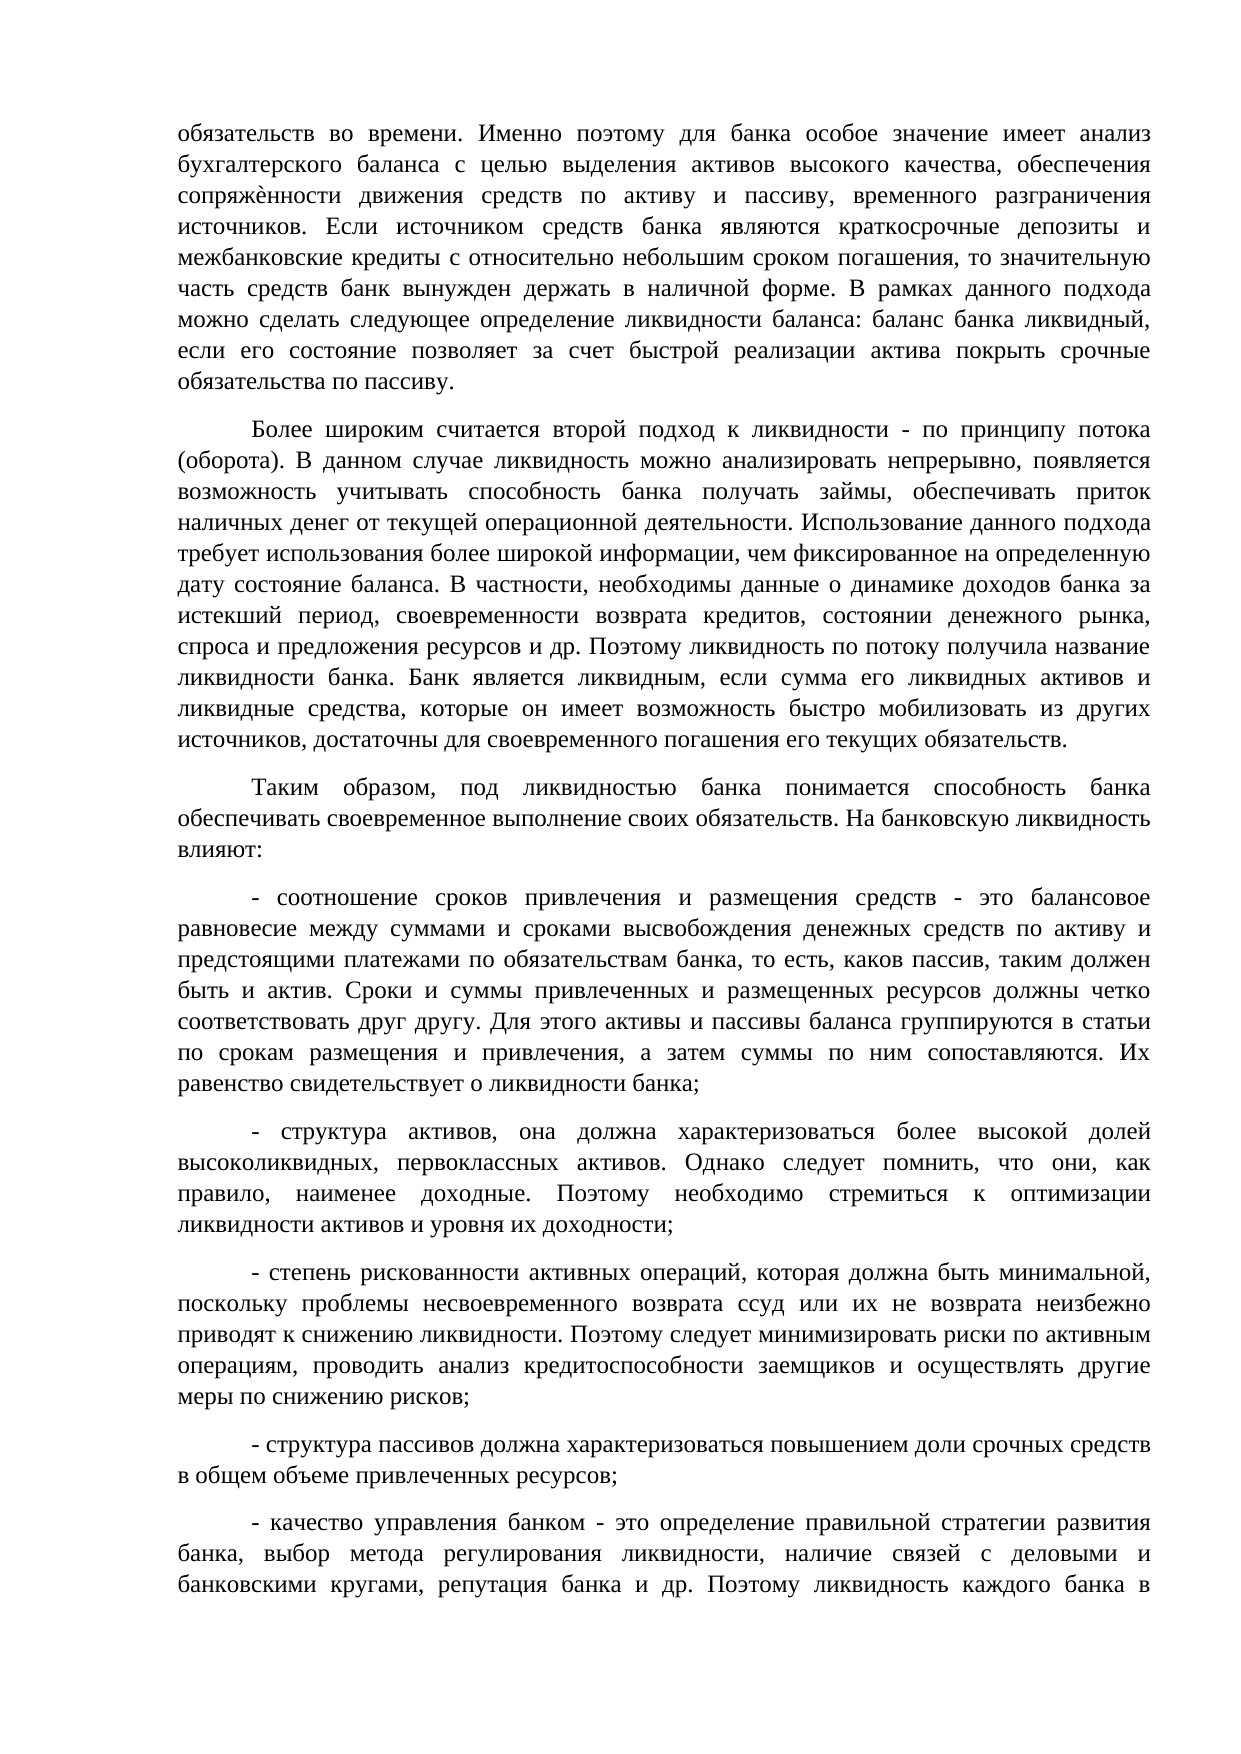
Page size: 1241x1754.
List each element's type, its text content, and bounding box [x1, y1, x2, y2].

text - структура активов, она должна характеризоваться более высокой долей высоколиквидных, первоклассных активов. Однако следует помнить, что они, как правило, наименее доходные. Поэтому необходимо стремиться к оптимизации ликвидности активов и уровня их доходности; [177, 1116, 1152, 1238]
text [177, 1507, 1152, 1598]
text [177, 118, 1152, 395]
text - структура пассивов должна характеризоваться повышением доли срочных средств в общем объеме привлеченных ресурсов; [177, 1429, 1152, 1488]
text Таким образом, под ликвидностью банка понимается способность банка обеспечивать своевременное выполнение своих обязательств. На банковскую ликвидность влияют: [177, 772, 1152, 863]
text - соотношение сроков привлечения и размещения средств - это балансовое равновесие между суммами и сроками высвобождения денежных средств по активу и предстоящими платежами по обязательствам банка, то есть, каков пассив, таким должен быть и актив. Сроки и суммы привлеченных и размещенных ресурсов должны четко соответствовать друг другу. Для этого активы и пассивы баланса группируются в статьи по срокам размещения и привлечения, а затем суммы по ним сопоставляются. Их равенство свидетельствует о ликвидности банка; [177, 882, 1152, 1097]
text Более широким считается второй подход к ликвидности - по принципу потока (оборота). В данном случае ликвидность можно анализировать непрерывно, появляется возможность учитывать способность банка получать займы, обеспечивать приток наличных денег от текущей операционной деятельности. Использование данного подхода требует использования более широкой информации, чем фиксированное на определенную дату состояние баланса. В частности, необходимы данные о динамике доходов банка за истекший период, своевременности возврата кредитов, состоянии денежного рынка, спроса и предложения ресурсов и др. Поэтому ликвидность по потоку получила название ликвидности банка. Банк является ликвидным, если сумма его ликвидных активов и ликвидные средства, которые он имеет возможность быстро мобилизовать из других источников, достаточны для своевременного погашения его текущих обязательств. [177, 414, 1152, 753]
text - степень рискованности активных операций, которая должна быть минимальной, поскольку проблемы несвоевременного возврата ссуд или их не возврата неизбежно приводят к снижению ликвидности. Поэтому следует минимизировать риски по активным операциям, проводить анализ кредитоспособности заемщиков и осуществлять другие меры по снижению рисков; [177, 1257, 1152, 1410]
